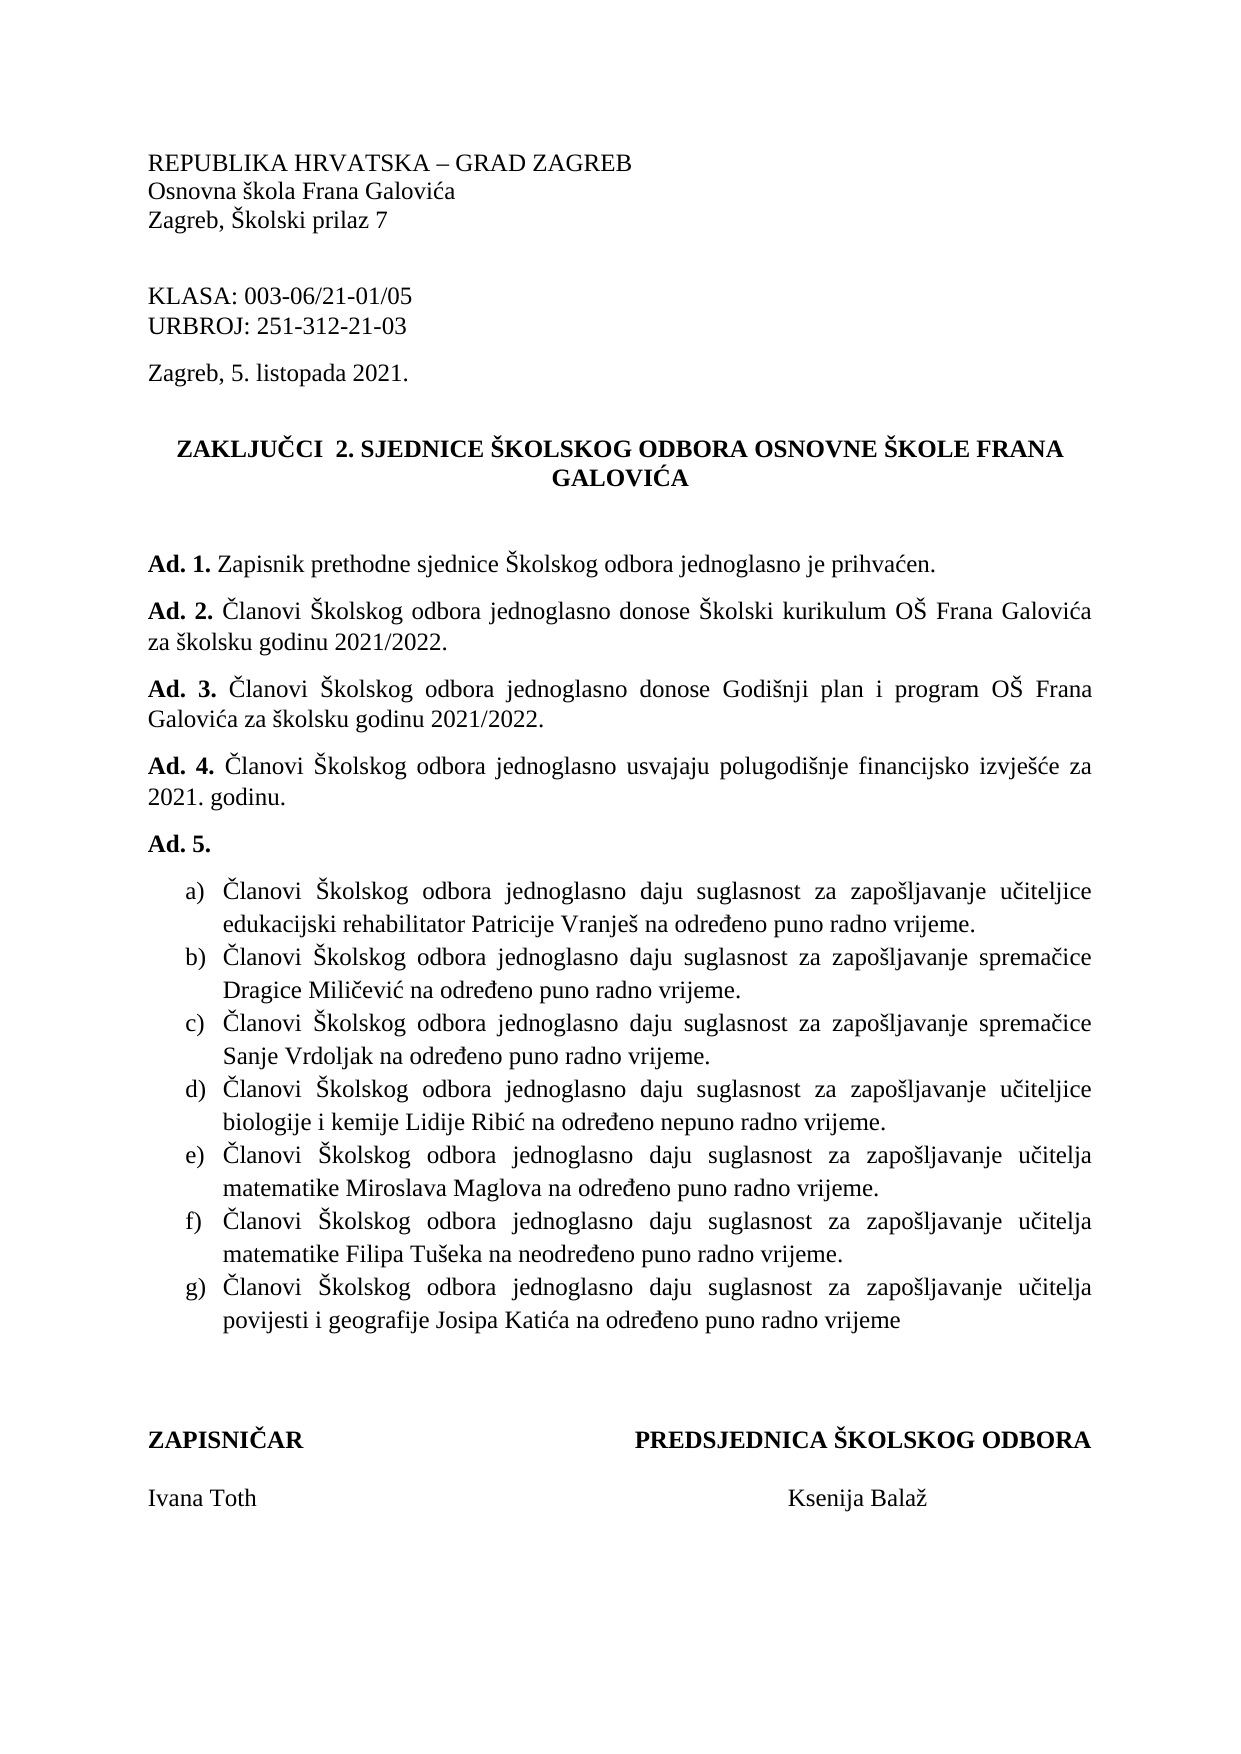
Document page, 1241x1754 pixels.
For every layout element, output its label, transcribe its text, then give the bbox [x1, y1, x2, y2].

text Ad. 3. Članovi Školskog odbora jednoglasno donose Godišnji plan i program OŠ Frana Galovića za školsku godinu 2021/2022. [148, 674, 1093, 733]
text Zagreb, Školski prilaz 7 [148, 205, 1093, 234]
list Članovi Školskog odbora jednoglasno daju suglasnost za zapošljavanje učiteljice biologije i kemije Lidije Ribić na određeno nepuno radno vrijeme. [185, 1074, 1093, 1136]
text Zagreb, 5. listopada 2021. [148, 358, 1093, 387]
text Ivana Toth Ksenija Balaž [148, 1483, 1093, 1512]
text ZAPISNIČAR PREDSJEDNICA ŠKOLSKOG ODBORA [148, 1425, 1093, 1454]
text KLASA: 003-06/21-01/05 URBROJ: 251-312-21-03 [148, 281, 1093, 340]
list Članovi Školskog odbora jednoglasno daju suglasnost za zapošljavanje učitelja matematike Miroslava Maglova na određeno puno radno vrijeme. [185, 1140, 1093, 1202]
text Ad. 1. Zapisnik prethodne sjednice Školskog odbora jednoglasno je prihvaćen. [148, 549, 1093, 578]
list Članovi Školskog odbora jednoglasno daju suglasnost za zapošljavanje učitelja povijesti i geografije Josipa Katića na određeno puno radno vrijeme [185, 1272, 1093, 1334]
text REPUBLIKA HRVATSKA – GRAD ZAGREB [148, 148, 1093, 176]
text Ad. 4. Članovi Školskog odbora jednoglasno usvajaju polugodišnje financijsko izvješće za 2021. godinu. [148, 751, 1093, 811]
text Ad. 5. [148, 829, 1093, 858]
text ZAKLJUČCI 2. SJEDNICE ŠKOLSKOG ODBORA OSNOVNE ŠKOLE FRANA GALOVIĆA [148, 434, 1093, 492]
list Članovi Školskog odbora jednoglasno daju suglasnost za zapošljavanje učitelja matematike Filipa Tušeka na neodređeno puno radno vrijeme. [185, 1206, 1093, 1268]
list Članovi Školskog odbora jednoglasno daju suglasnost za zapošljavanje spremačice Dragice Miličević na određeno puno radno vrijeme. [185, 942, 1093, 1004]
text Ad. 2. Članovi Školskog odbora jednoglasno donose Školski kurikulum OŠ Frana Galovića za školsku godinu 2021/2022. [148, 596, 1093, 656]
text Osnovna škola Frana Galovića [148, 176, 1093, 205]
list Članovi Školskog odbora jednoglasno daju suglasnost za zapošljavanje spremačice Sanje Vrdoljak na određeno puno radno vrijeme. [185, 1008, 1093, 1070]
list Članovi Školskog odbora jednoglasno daju suglasnost za zapošljavanje učiteljice edukacijski rehabilitator Patricije Vranješ na određeno puno radno vrijeme. [185, 876, 1093, 938]
